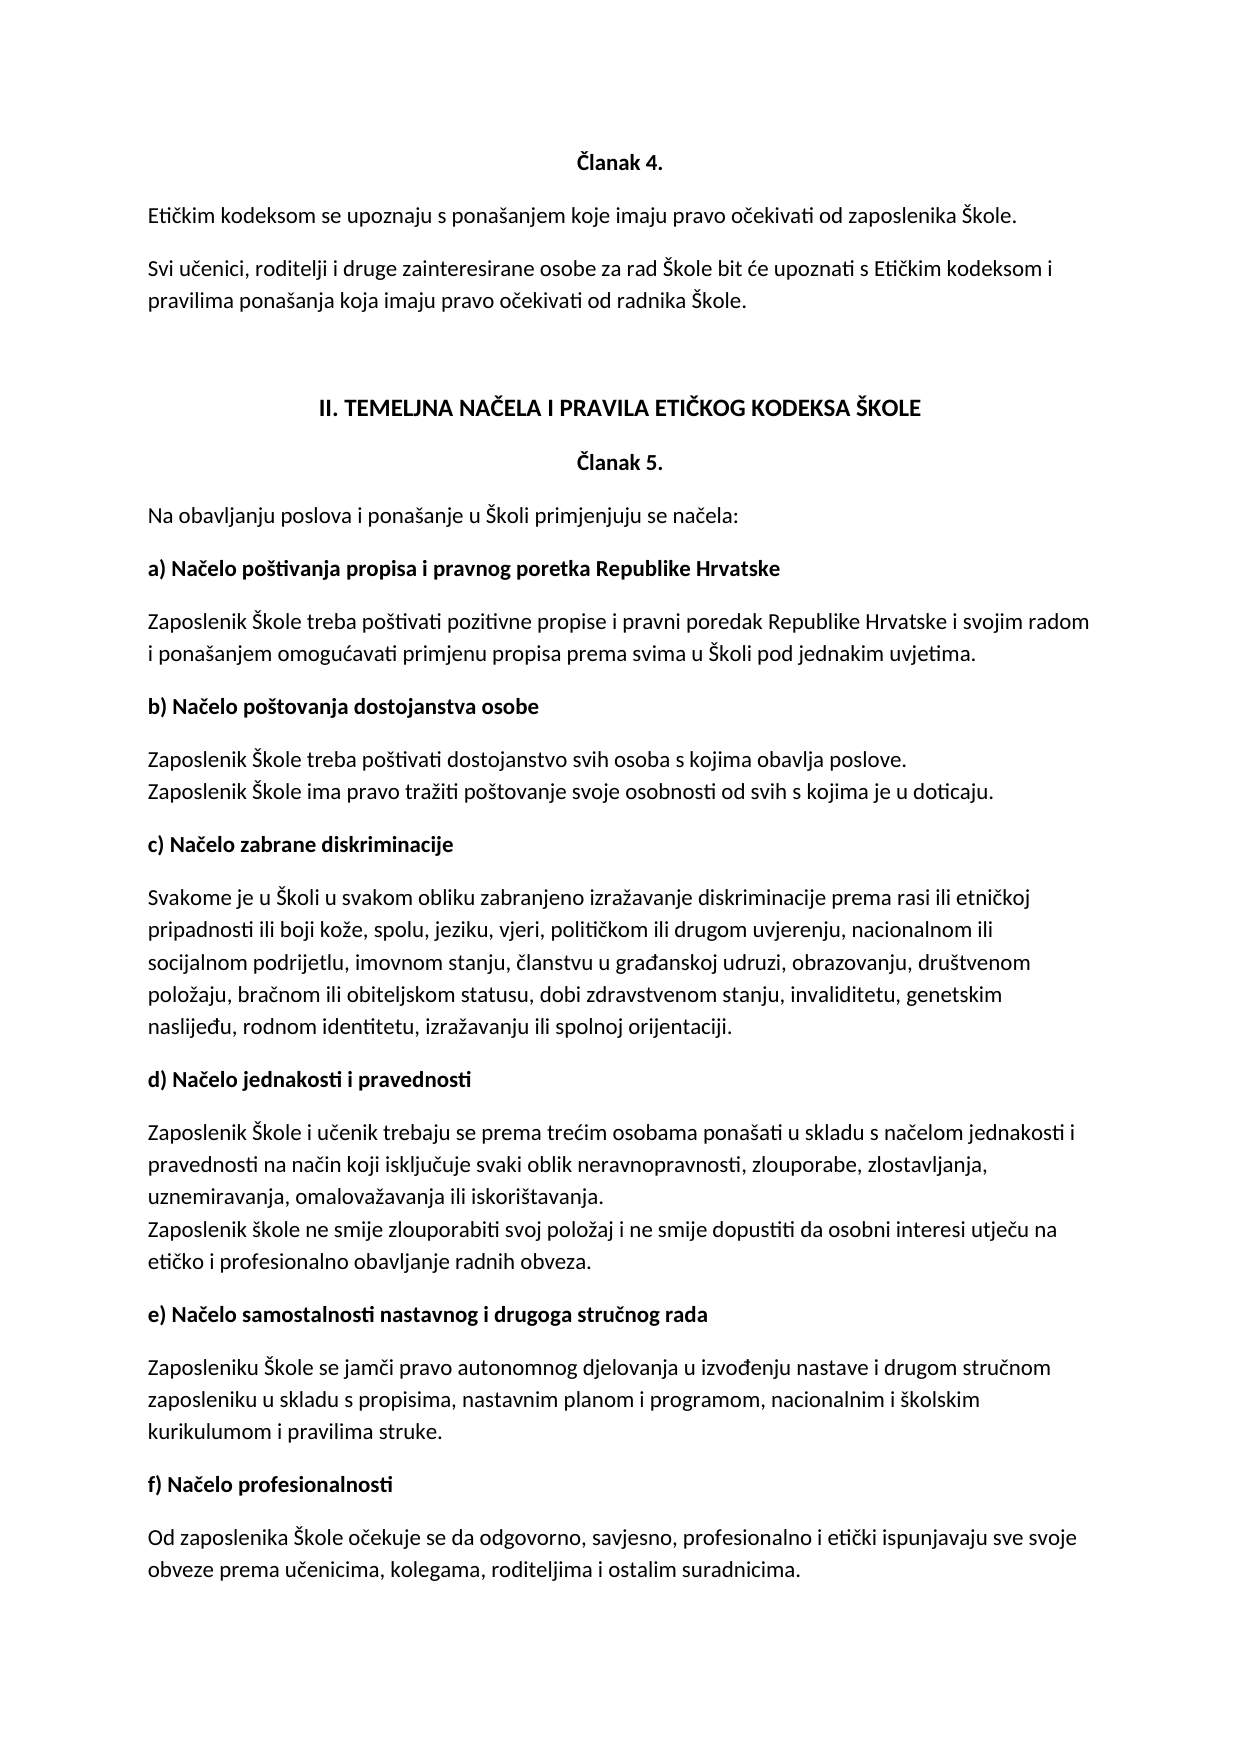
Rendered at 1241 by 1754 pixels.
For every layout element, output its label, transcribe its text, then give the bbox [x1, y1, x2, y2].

text II. TEMELJNA NAČELA I PRAVILA ETIČKOG KODEKSA ŠKOLE [148, 392, 1093, 422]
text Svakome je u Školi u svakom obliku zabranjeno izražavanje diskriminacije prema rasi ili etničkoj pripadnosti ili boji kože, spolu, jeziku, vjeri, političkom ili drugom uvjerenju, nacionalnom ili socijalnom podrijetlu, imovnom stanju, članstvu u građanskoj udruzi, obrazovanju, društvenom položaju, bračnom ili obiteljskom statusu, dobi zdravstvenom stanju, invaliditetu, genetskim naslijeđu, rodnom identitetu, izražavanju ili spolnoj orijentaciji. [148, 883, 1093, 1040]
text Od zaposlenika Škole očekuje se da odgovorno, savjesno, profesionalno i etički ispunjavaju sve svoje obveze prema učenicima, kolegama, roditeljima i ostalim suradnicima. [148, 1523, 1093, 1583]
text Etičkim kodeksom se upoznaju s ponašanjem koje imaju pravo očekivati od zaposlenika Škole. [148, 201, 1093, 229]
text f) Načelo profesionalnosti [148, 1470, 1093, 1498]
text Zaposleniku Škole se jamči pravo autonomnog djelovanja u izvođenju nastave i drugom stručnom zaposleniku u skladu s propisima, nastavnim planom i programom, nacionalnim i školskim kurikulumom i pravilima struke. [148, 1353, 1093, 1445]
text Zaposlenik Škole i učenik trebaju se prema trećim osobama ponašati u skladu s načelom jednakosti i pravednosti na način koji isključuje svaki oblik neravnopravnosti, zlouporabe, zlostavljanja, uznemiravanja, omalovažavanja ili iskorištavanja. Zaposlenik škole ne smije zlouporabiti svoj položaj i ne smije dopustiti da osobni interesi utječu na etičko i profesionalno obavljanje radnih obveza. [148, 1118, 1093, 1275]
text Svi učenici, roditelji i druge zainteresirane osobe za rad Škole bit će upoznati s Etičkim kodeksom i pravilima ponašanja koja imaju pravo očekivati od radnika Škole. [148, 254, 1093, 314]
text e) Načelo samostalnosti nastavnog i drugoga stručnog rada [148, 1300, 1093, 1328]
text Zaposlenik Škole treba poštivati dostojanstvo svih osoba s kojima obavlja poslove. Zaposlenik Škole ima pravo tražiti poštovanje svoje osobnosti od svih s kojima je u doticaju. [148, 745, 1093, 805]
text a) Načelo poštivanja propisa i pravnog poretka Republike Hrvatske [148, 554, 1093, 582]
text b) Načelo poštovanja dostojanstva osobe [148, 692, 1093, 720]
text d) Načelo jednakosti i pravednosti [148, 1065, 1093, 1093]
text c) Načelo zabrane diskriminacije [148, 830, 1093, 858]
text Članak 4. [148, 148, 1093, 176]
text Na obavljanju poslova i ponašanje u Školi primjenjuju se načela: [148, 501, 1093, 529]
text Zaposlenik Škole treba poštivati pozitivne propise i pravni poredak Republike Hrvatske i svojim radom i ponašanjem omogućavati primjenu propisa prema svima u Školi pod jednakim uvjetima. [148, 607, 1093, 667]
text Članak 5. [148, 448, 1093, 476]
